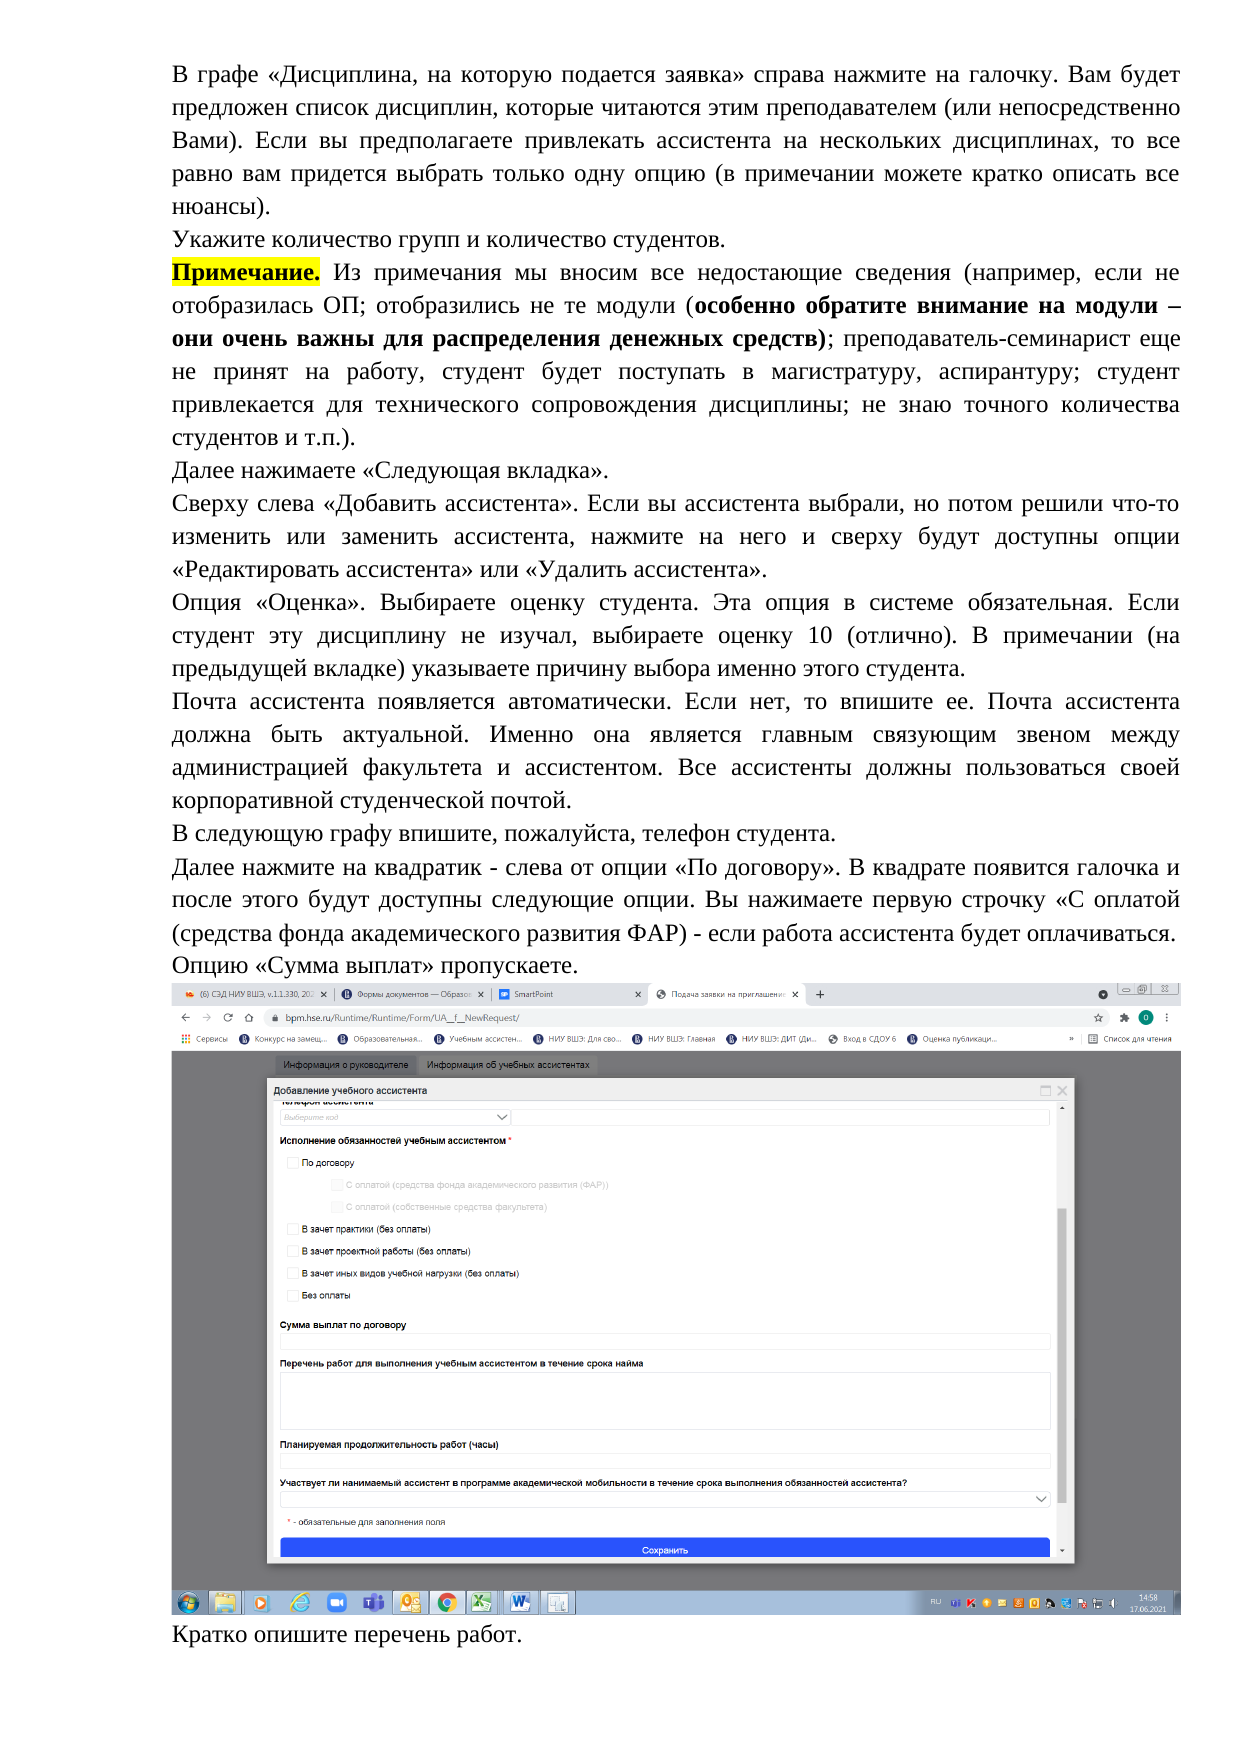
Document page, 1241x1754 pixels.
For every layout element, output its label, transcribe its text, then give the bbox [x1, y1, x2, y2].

list Далее нажмите на квадратик - слева от опции «По договору». В квадрате появится галочка и после этого будут доступны следующие опции. Вы нажимаете первую строчку «С оплатой (средства фонда академического развития ФАР) - если работа ассистента будет оплачиваться. [172, 852, 1181, 946]
list Опция «Оценка». Выбираете оценку студента. Эта опция в системе обязательная. Если студент эту дисциплину не изучал, выбираете оценку 10 (отлично). В примечании (на предыдущей вкладке) указываете причину выбора именно этого студента. [172, 587, 1181, 682]
list Укажите количество групп и количество студентов. [172, 224, 1181, 253]
picture [171, 983, 1181, 1615]
list Почта ассистента появляется автоматически. Если нет, то впишите ее. Почта ассистента должна быть актуальной. Именно она является главным связующим звеном между администрацией факультета и ассистентом. Все ассистенты должны пользоваться своей корпоративной студенческой почтой. [172, 686, 1181, 814]
list Опцию «Сумма выплат» пропускаете. [172, 951, 1181, 979]
list Далее нажимаете «Следующая вкладка». [172, 455, 1181, 484]
list Примечание. Из примечания мы вносим все недостающие сведения (например, если не отобразилась ОП; отобразились не те модули (особенно обратите внимание на модули – они очень важны для распределения денежных средств); преподаватель-семинарист еще не принят на работу, студент будет поступать в магистратуру, аспирантуру; студент привлекается для технического сопровождения дисциплины; не знаю точного количества студентов и т.п.). [172, 257, 1181, 451]
list В следующую графу впишите, пожалуйста, телефон студента. [172, 818, 1181, 847]
list Кратко опишите перечень работ. [172, 1619, 1181, 1647]
list Сверху слева «Добавить ассистента». Если вы ассистента выбрали, но потом решили что-то изменить или заменить ассистента, нажмите на него и сверху будут доступны опции «Редактировать ассистента» или «Удалить ассистента». [172, 488, 1181, 583]
list В графе «Дисциплина, на которую подается заявка» справа нажмите на галочку. Вам будет предложен список дисциплин, которые читаются этим преподавателем (или непосредственно Вами). Если вы предполагаете привлекать ассистента на нескольких дисциплинах, то все равно вам придется выбрать только одну опцию (в примечании можете кратко описать все нюансы). [172, 59, 1181, 220]
